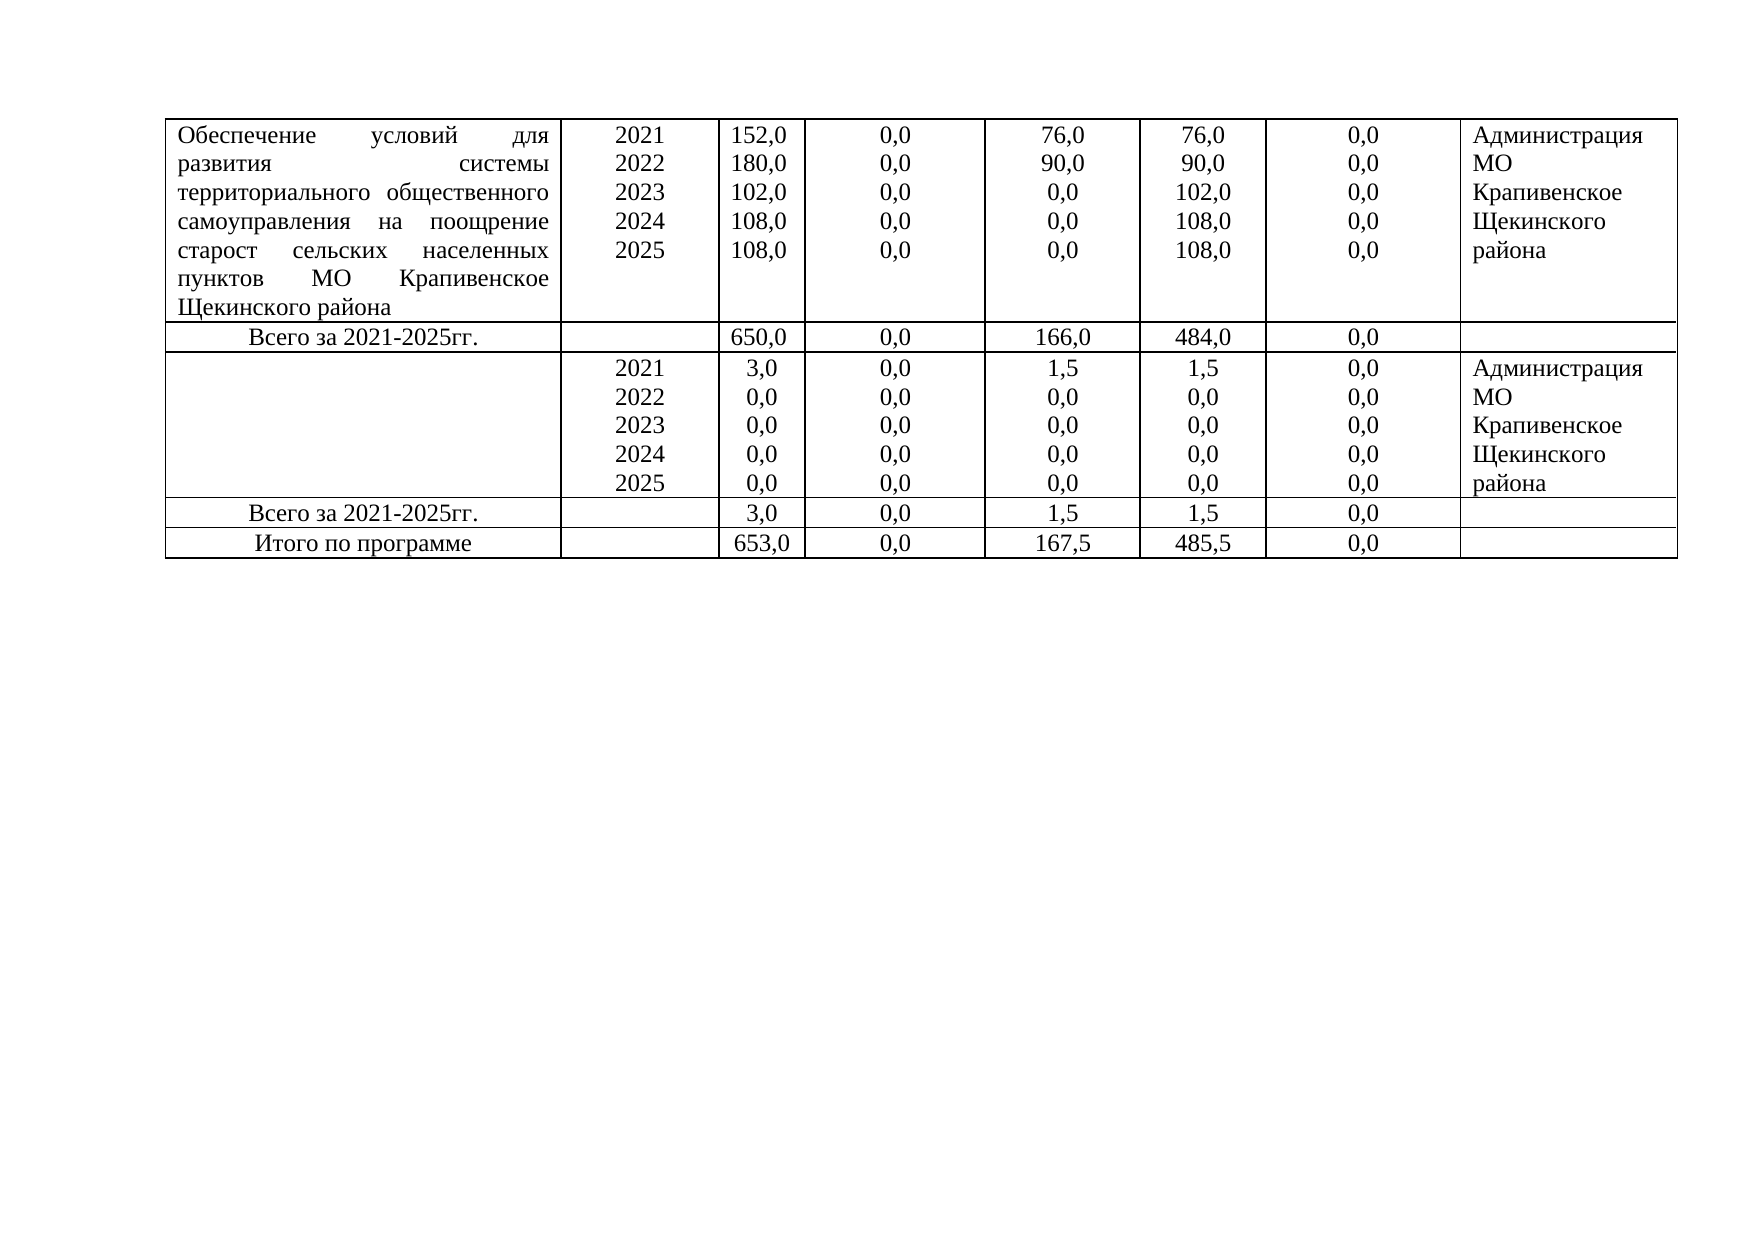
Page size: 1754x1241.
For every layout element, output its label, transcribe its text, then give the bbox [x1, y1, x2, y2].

table_cell Итого по программе [166, 528, 560, 557]
table_cell Всего за 2021-2025гг. [166, 323, 560, 351]
table_cell 3,0 [720, 498, 804, 527]
table_cell Обеспечение условий для развития системы территориального общественного самоуправления на поощрение старост сельских населенных пунктов МО Крапивенское Щекинского района [166, 120, 560, 321]
table_cell 76,0 90,0 102,0 108,0 108,0 [1141, 120, 1265, 321]
table_cell 0,0 0,0 0,0 0,0 0,0 [1267, 353, 1460, 497]
table_cell 0,0 [1267, 323, 1460, 351]
table_cell 0,0 [1267, 498, 1460, 527]
table_cell [166, 353, 560, 497]
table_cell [562, 120, 718, 321]
table_cell 650,0 [720, 323, 804, 351]
table_cell [562, 528, 718, 557]
table_cell [1461, 321, 1677, 351]
table_cell 0,0 [806, 498, 984, 527]
table_cell [1461, 527, 1677, 557]
table_cell 653,0 [720, 528, 804, 557]
table_cell 0,0 0,0 0,0 0,0 0,0 [806, 353, 984, 497]
table_cell 3,0 0,0 0,0 0,0 0,0 [720, 353, 804, 497]
table_cell 166,0 [986, 323, 1139, 351]
table_cell 0,0 [806, 528, 984, 557]
table_cell 167,5 [986, 528, 1139, 557]
table_cell 1,5 0,0 0,0 0,0 0,0 [1141, 353, 1265, 497]
table_cell [562, 498, 718, 527]
table_cell Администрация МО Крапивенское Щекинского района [1461, 351, 1677, 497]
table_cell 0,0 0,0 0,0 0,0 0,0 [806, 120, 984, 321]
table_cell 0,0 [1267, 528, 1460, 557]
table_cell 0,0 [806, 323, 984, 351]
table_cell 1,5 0,0 0,0 0,0 0,0 [986, 353, 1139, 497]
table_cell 1,5 [986, 498, 1139, 527]
table_cell 152,0 180,0 102,0 108,0 108,0 [720, 120, 804, 321]
table_cell 1,5 [1141, 498, 1265, 527]
table_cell [1461, 497, 1677, 527]
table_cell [1461, 120, 1677, 321]
table_cell 2021 2022 2023 2024 2025 [562, 353, 718, 497]
table_cell 484,0 [1141, 323, 1265, 351]
table_cell 76,0 90,0 0,0 0,0 0,0 [986, 120, 1139, 321]
table_cell [562, 323, 718, 351]
table_cell 0,0 0,0 0,0 0,0 0,0 [1267, 120, 1460, 321]
table_cell 485,5 [1141, 528, 1265, 557]
table_cell Всего за 2021-2025гг. [166, 498, 560, 527]
